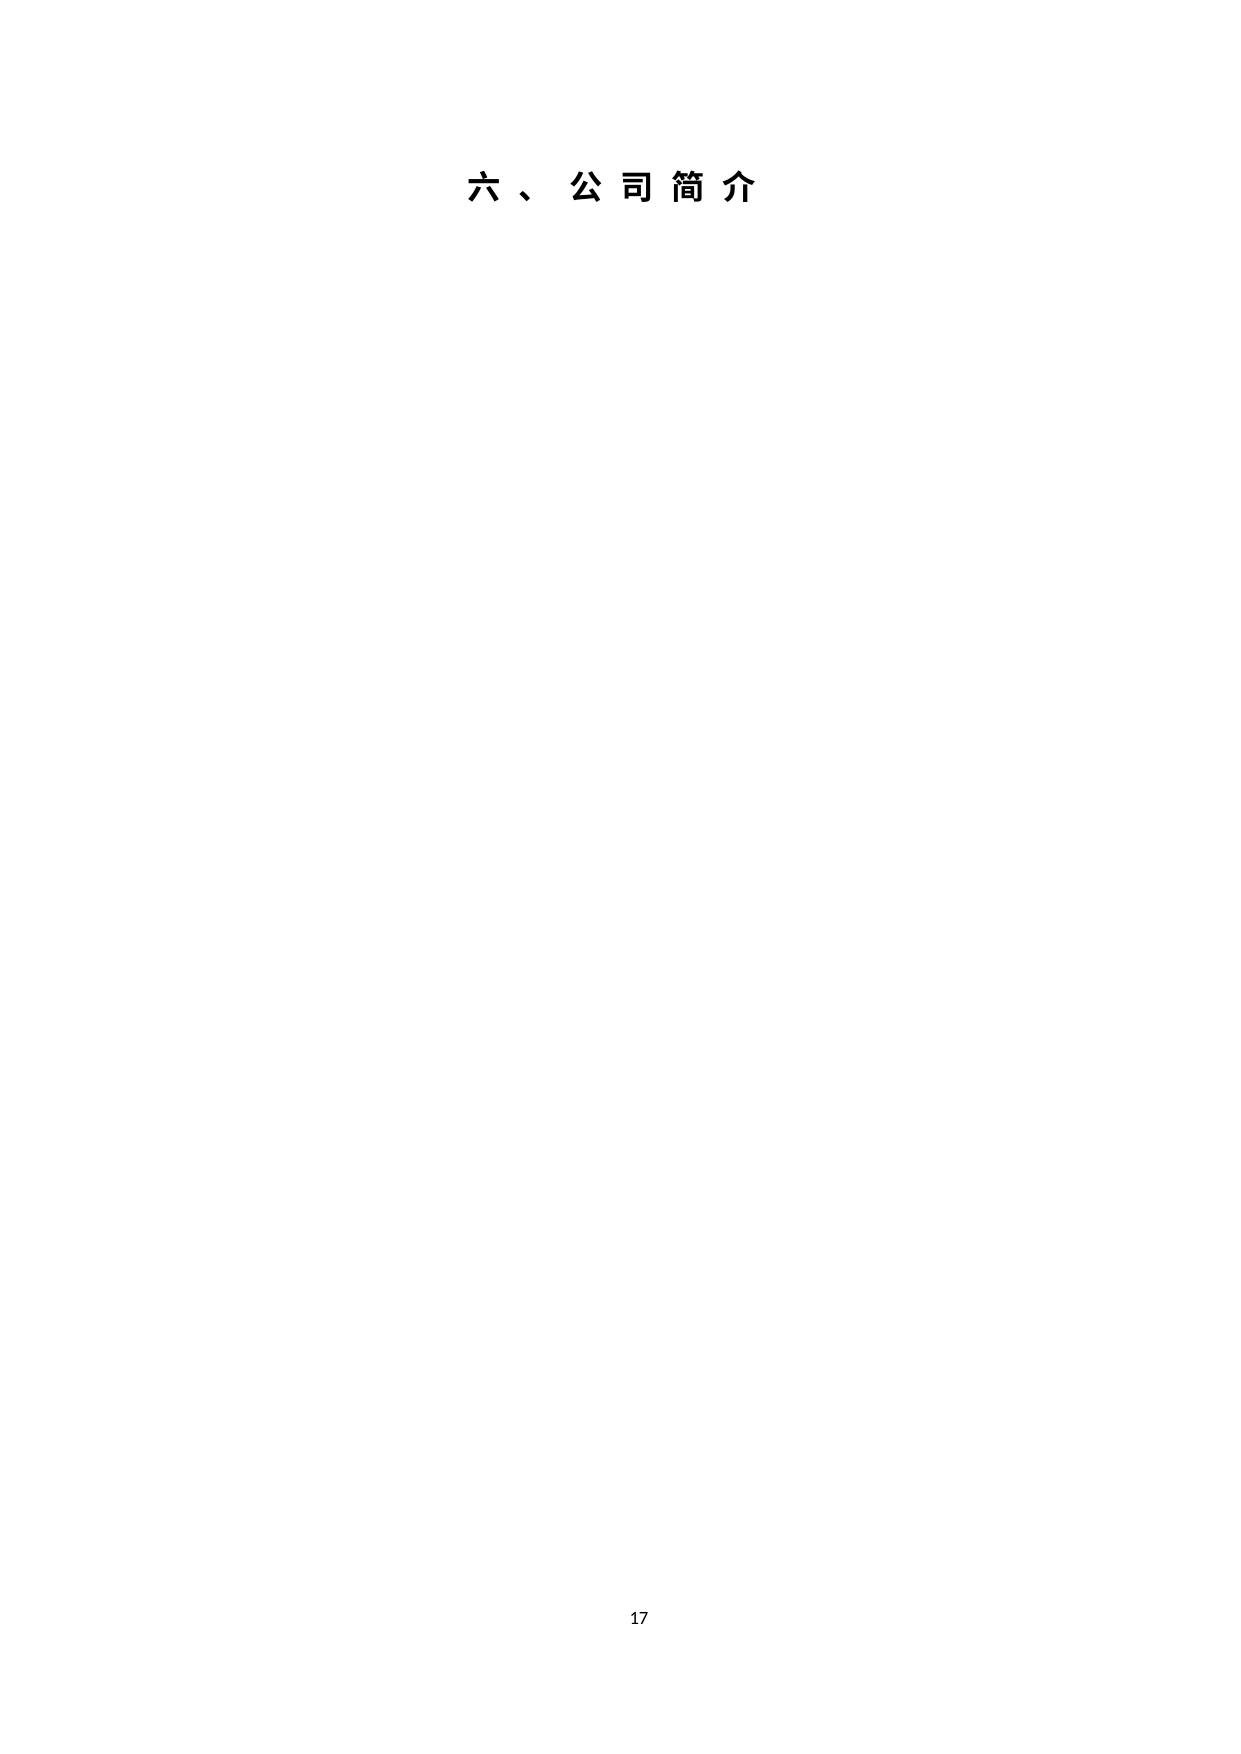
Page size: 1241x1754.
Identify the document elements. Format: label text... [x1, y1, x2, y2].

title 六、公司简介 [148, 153, 1092, 218]
